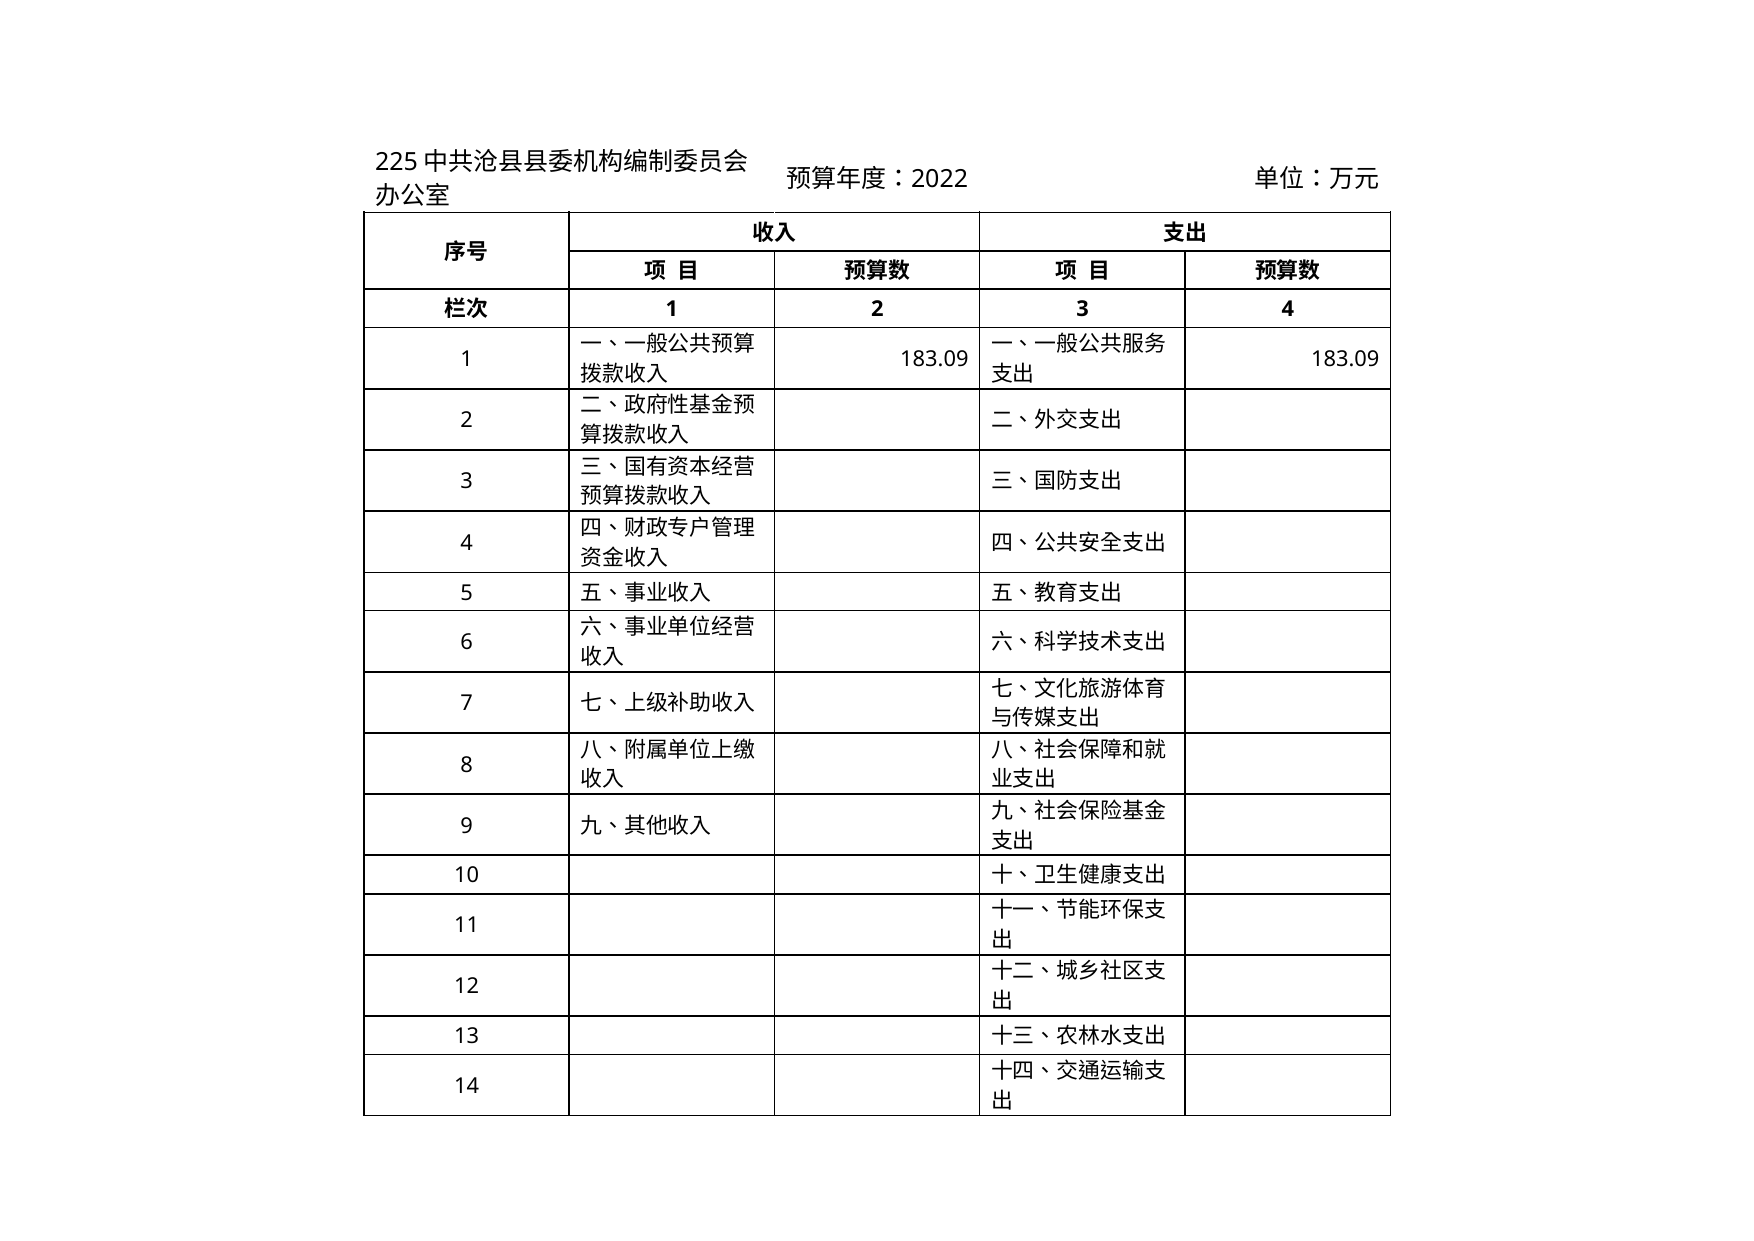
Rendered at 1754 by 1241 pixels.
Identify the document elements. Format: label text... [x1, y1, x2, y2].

table_cell [1186, 734, 1390, 793]
table_cell 9 [365, 795, 568, 854]
table_cell 2 [365, 390, 568, 449]
table_cell [775, 573, 979, 610]
table_cell 十、卫生健康支出 [980, 856, 1184, 893]
table_cell 2 [775, 290, 979, 327]
table_cell [1186, 512, 1390, 571]
table_cell 五、教育支出 [980, 573, 1184, 610]
table_cell 4 [1186, 290, 1390, 327]
table_cell 5 [365, 573, 568, 610]
table_cell 二、外交支出 [980, 390, 1184, 449]
table_cell 13 [365, 1017, 568, 1053]
table_cell [1186, 611, 1390, 671]
table_cell 支出 [980, 213, 1390, 250]
table_cell 五、事业收入 [570, 573, 774, 610]
table_cell 预算数 [1186, 252, 1390, 288]
table_cell 6 [365, 611, 568, 671]
table_cell [775, 856, 979, 893]
table_cell 六、科学技术支出 [980, 611, 1184, 671]
table_cell [570, 1017, 774, 1053]
table_cell [1186, 795, 1390, 854]
table_cell 10 [365, 856, 568, 893]
table_cell 1 [570, 290, 774, 327]
table_cell 项 目 [980, 252, 1184, 288]
table_header 预算年度：2022 [775, 143, 979, 211]
table_cell [775, 956, 979, 1015]
table_cell [1186, 956, 1390, 1015]
table_cell 183.09 [775, 328, 979, 388]
table_cell [775, 734, 979, 793]
table_cell 二、政府性基金预算拨款收入 [570, 390, 774, 449]
table_cell 4 [365, 512, 568, 571]
table_cell [775, 451, 979, 510]
table_cell [1186, 673, 1390, 732]
table_cell 14 [365, 1055, 568, 1115]
table_cell 12 [365, 956, 568, 1015]
table_header 单位：万元 [980, 143, 1390, 211]
table_cell [1186, 1055, 1390, 1115]
table_cell 九、其他收入 [570, 795, 774, 854]
table_cell 预算数 [775, 252, 979, 288]
table_cell [1186, 573, 1390, 610]
table_cell [1186, 451, 1390, 510]
table_cell [775, 390, 979, 449]
table_cell 7 [365, 673, 568, 732]
table_cell [775, 1017, 979, 1053]
table_cell [775, 611, 979, 671]
table_cell [570, 956, 774, 1015]
table_cell [1186, 390, 1390, 449]
table_cell 六、事业单位经营收入 [570, 611, 774, 671]
table_cell 序号 [365, 213, 568, 288]
table_cell 8 [365, 734, 568, 793]
table_cell 3 [980, 290, 1184, 327]
table_cell [775, 795, 979, 854]
table_cell 11 [365, 895, 568, 954]
table_cell 九、社会保险基金支出 [980, 795, 1184, 854]
table_cell [775, 512, 979, 571]
table_cell 一、一般公共预算拨款收入 [570, 328, 774, 388]
table_cell 三、国有资本经营预算拨款收入 [570, 451, 774, 510]
table_cell 七、文化旅游体育与传媒支出 [980, 673, 1184, 732]
table_cell 四、财政专户管理资金收入 [570, 512, 774, 571]
table_cell 三、国防支出 [980, 451, 1184, 510]
table_header 225中共沧县县委机构编制委员会办公室 [365, 143, 774, 211]
table_cell [570, 895, 774, 954]
table_cell 183.09 [1186, 328, 1390, 388]
table_cell 十三、农林水支出 [980, 1017, 1184, 1053]
table_cell 十二、城乡社区支出 [980, 956, 1184, 1015]
table_cell 收入 [570, 213, 979, 250]
table_cell [1186, 895, 1390, 954]
table_cell [1186, 856, 1390, 893]
table_cell [570, 856, 774, 893]
table_cell 八、社会保障和就业支出 [980, 734, 1184, 793]
table_cell 3 [365, 451, 568, 510]
table_cell 一、一般公共服务支出 [980, 328, 1184, 388]
table_cell 十四、交通运输支出 [980, 1055, 1184, 1115]
table_cell 项 目 [570, 252, 774, 288]
table_cell 七、上级补助收入 [570, 673, 774, 732]
table_cell 四、公共安全支出 [980, 512, 1184, 571]
table_cell 十一、节能环保支出 [980, 895, 1184, 954]
table_cell [775, 1055, 979, 1115]
table_cell [1186, 1017, 1390, 1053]
table_cell [775, 895, 979, 954]
table_cell [775, 673, 979, 732]
table_cell 八、附属单位上缴收入 [570, 734, 774, 793]
table_cell 1 [365, 328, 568, 388]
table_cell 栏次 [365, 290, 568, 327]
table_cell [570, 1055, 774, 1115]
